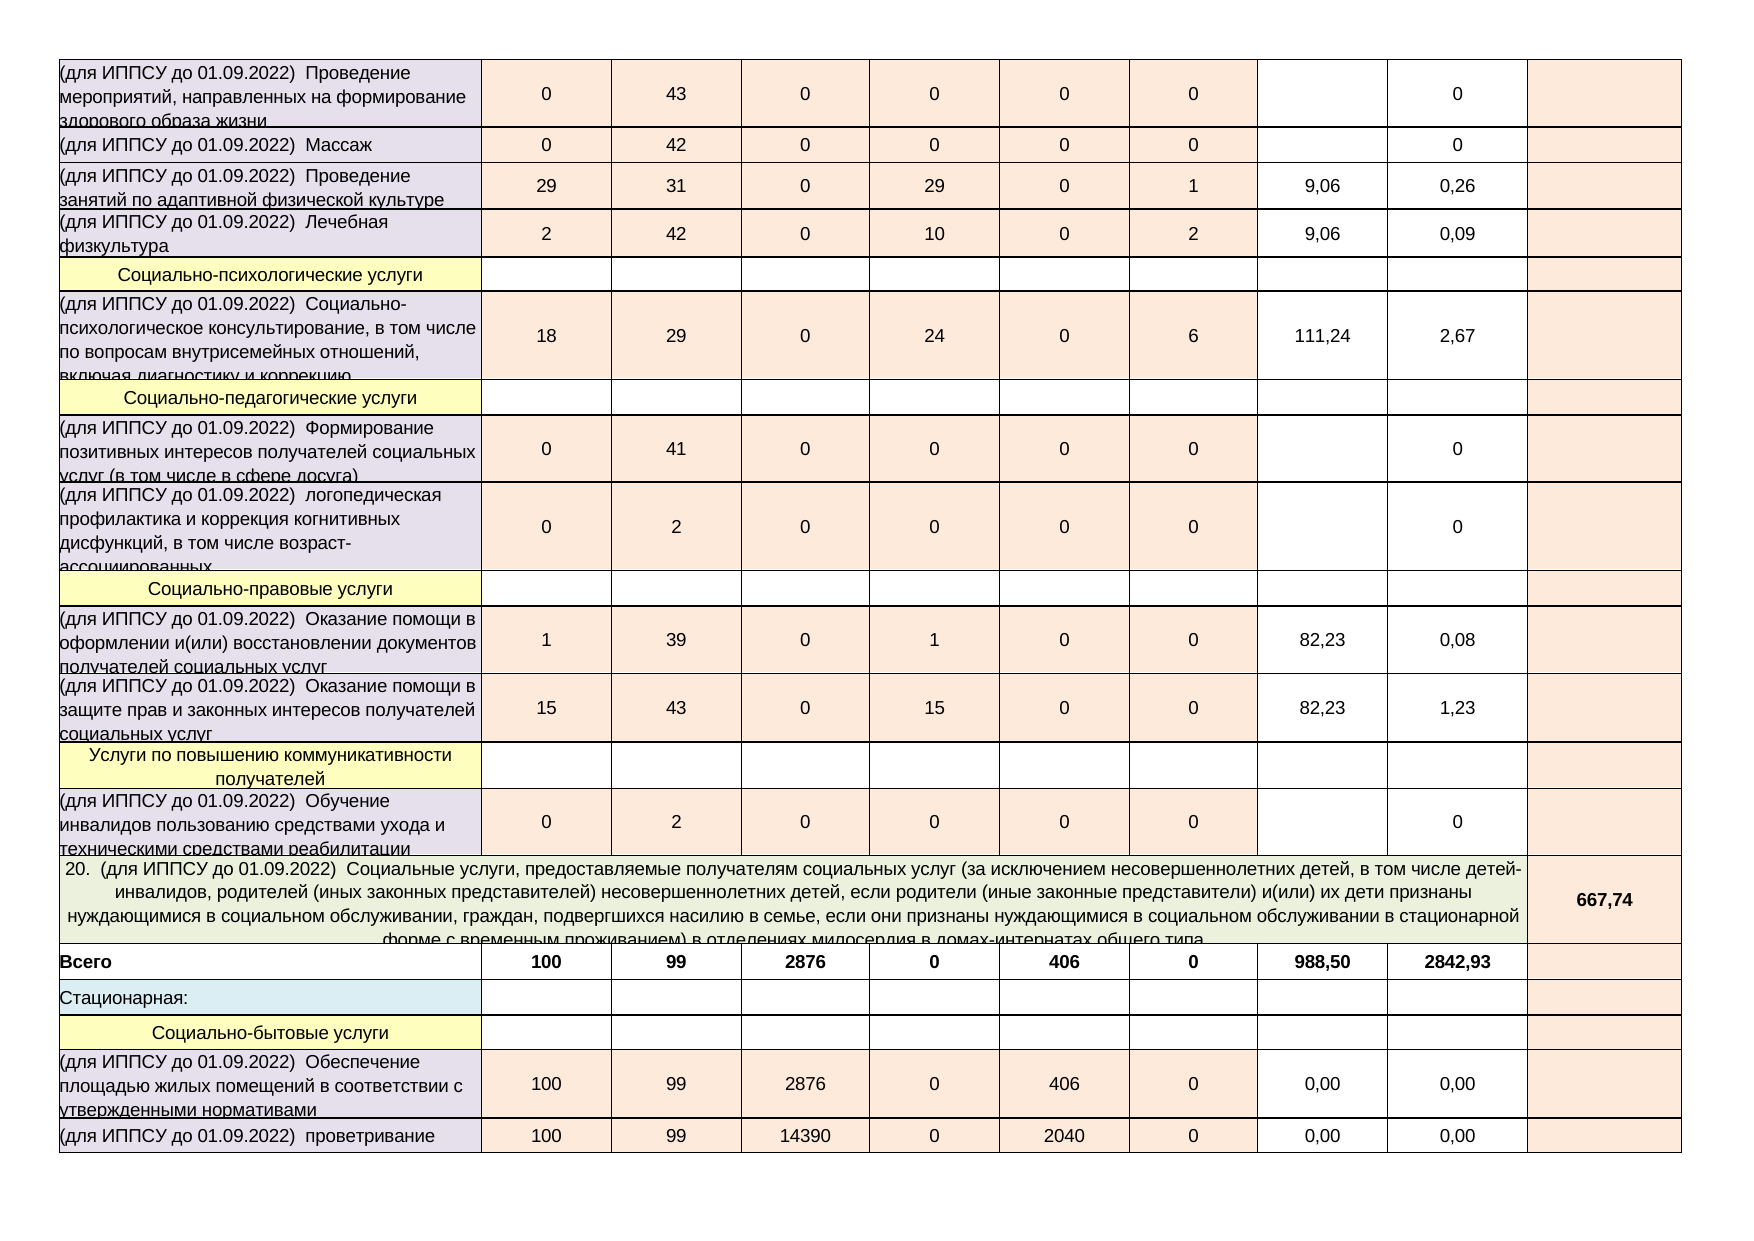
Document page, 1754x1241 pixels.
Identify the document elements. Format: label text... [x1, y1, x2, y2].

table_cell 0 [742, 210, 869, 256]
table_cell [1528, 416, 1681, 481]
table_cell [1528, 980, 1681, 1014]
table_cell 0 [870, 128, 999, 162]
table_cell 0 [742, 128, 869, 162]
table_cell (для ИППСУ до 01.09.2022) Оказание помощи в оформлении и(или) восстановлении документов получателей социальных услуг [60, 607, 481, 672]
table_cell 0 [1000, 789, 1129, 854]
table_cell 2 [612, 789, 741, 854]
table_cell Социально-бытовые услуги [60, 1016, 481, 1049]
table_cell 1,23 [1388, 674, 1527, 741]
table_cell 0 [1130, 1119, 1257, 1152]
table_cell [1528, 571, 1681, 605]
table_cell 20. (для ИППСУ до 01.09.2022) Социальные услуги, предоставляемые получателям социальных услуг (за исключением несовершеннолетних детей, в том числе детей-инвалидов, родителей (иных законных представителей) несовершеннолетних детей, если родители (иные законные представители) и(или) их дети признаны нуждающимися в социальном обслуживании, граждан, подвергшихся насилию в семье, если они признаны нуждающимися в социальном обслуживании в стационарной форме с временным проживанием) в отделениях милосердия в домах-интернатах общего типа [60, 856, 1527, 943]
table_cell Всего [60, 944, 481, 978]
table_cell [482, 258, 611, 290]
table_cell [482, 1016, 611, 1049]
table_cell 0 [742, 674, 869, 741]
table_cell 14390 [742, 1119, 869, 1152]
table_cell [612, 380, 741, 414]
table_cell [1258, 380, 1387, 414]
table_cell [482, 571, 611, 605]
table_cell [1528, 128, 1681, 162]
table_cell [1130, 743, 1257, 787]
table_cell 0 [1388, 483, 1527, 569]
table_cell 0 [1000, 163, 1129, 208]
table_cell [1258, 416, 1387, 481]
table_cell 0 [870, 944, 999, 978]
table_cell [1682, 290, 1687, 378]
table_cell 0 [1388, 416, 1527, 481]
table_cell [612, 980, 741, 1014]
table_cell [1682, 605, 1687, 672]
table_cell 0 [870, 60, 999, 126]
table_cell [1528, 483, 1681, 569]
table_cell [1258, 571, 1387, 605]
table_cell [1682, 788, 1687, 854]
table_cell (для ИППСУ до 01.09.2022) Обучение инвалидов пользованию средствами ухода и техническими средствами реабилитации [60, 789, 481, 854]
table_cell 0,00 [1258, 1119, 1387, 1152]
table_cell 100 [482, 944, 611, 978]
table_cell 667,74 [1528, 856, 1681, 943]
table_cell [1682, 570, 1687, 605]
table_cell Социально-психологические услуги [60, 258, 481, 290]
table_cell 6 [1130, 292, 1257, 378]
table_cell [1682, 414, 1687, 481]
table_cell (для ИППСУ до 01.09.2022) логопедическая профилактика и коррекция когнитивных дисфункций, в том числе возраст-ассоциированных [60, 483, 481, 569]
table_cell (для ИППСУ до 01.09.2022) Социально-психологическое консультирование, в том числе по вопросам внутрисемейных отношений, включая диагностику и коррекцию [60, 292, 481, 378]
table_cell 100 [482, 1050, 611, 1117]
table_cell [1682, 379, 1687, 414]
table_cell 2876 [742, 944, 869, 978]
table_cell [742, 258, 869, 290]
table_cell [1000, 380, 1129, 414]
table_cell 0 [742, 607, 869, 672]
table_cell (для ИППСУ до 01.09.2022) Лечебная физкультура [60, 210, 481, 256]
table_cell 9,06 [1258, 163, 1387, 208]
table_cell Услуги по повышению коммуникативности получателей [60, 743, 481, 787]
table_cell 2 [1130, 210, 1257, 256]
table_cell [482, 743, 611, 787]
table_cell 2,67 [1388, 292, 1527, 378]
table_cell (для ИППСУ до 01.09.2022) Оказание помощи в защите прав и законных интересов получателей социальных услуг [60, 674, 481, 741]
table_cell 2 [482, 210, 611, 256]
table_cell 0 [870, 483, 999, 569]
table_cell [1258, 743, 1387, 787]
table_cell 2842,93 [1388, 944, 1527, 978]
table_cell 0 [1130, 944, 1257, 978]
table_cell 0 [1130, 416, 1257, 481]
table_cell 0,00 [1258, 1050, 1387, 1117]
table_cell [1130, 258, 1257, 290]
table_cell [1130, 980, 1257, 1014]
table_cell (для ИППСУ до 01.09.2022) Проведение занятий по адаптивной физической культуре [60, 163, 481, 208]
table_cell 99 [612, 1119, 741, 1152]
table_cell [1528, 607, 1681, 672]
table_cell [1682, 943, 1687, 978]
table_cell 111,24 [1258, 292, 1387, 378]
table_cell 1 [1130, 163, 1257, 208]
table_cell [1258, 258, 1387, 290]
table_cell [612, 743, 741, 787]
table_cell 0 [1000, 416, 1129, 481]
table_cell (для ИППСУ до 01.09.2022) проветривание [60, 1119, 481, 1152]
table_cell 0 [870, 1050, 999, 1117]
table_cell 0 [1000, 210, 1129, 256]
table_cell [870, 258, 999, 290]
table_cell [1000, 1016, 1129, 1049]
table_cell [1528, 1050, 1681, 1117]
table_cell 0 [742, 416, 869, 481]
table_cell 0 [1130, 607, 1257, 672]
table_cell [742, 380, 869, 414]
table_cell 0 [742, 789, 869, 854]
table_cell 43 [612, 60, 741, 126]
table_cell 2876 [742, 1050, 869, 1117]
table_cell 1 [870, 607, 999, 672]
table_cell 31 [612, 163, 741, 208]
table_cell 0 [1130, 1050, 1257, 1117]
table_cell [1258, 483, 1387, 569]
table_cell [1528, 292, 1681, 378]
table_cell [742, 743, 869, 787]
table_cell [1682, 256, 1687, 290]
table_cell 0,09 [1388, 210, 1527, 256]
table_cell [612, 571, 741, 605]
table_cell 0 [870, 1119, 999, 1152]
table_cell [612, 1016, 741, 1049]
table_cell [1000, 571, 1129, 605]
table_cell [1528, 1016, 1681, 1049]
table_cell [1528, 789, 1681, 854]
table_cell 0 [1000, 607, 1129, 672]
table_cell 0 [1130, 128, 1257, 162]
table_cell [1388, 1016, 1527, 1049]
table_cell 0,08 [1388, 607, 1527, 672]
table_cell 0 [742, 163, 869, 208]
table_cell 0 [1000, 674, 1129, 741]
table_cell 0 [742, 292, 869, 378]
table_cell 0,26 [1388, 163, 1527, 208]
table_cell 0 [1130, 483, 1257, 569]
table_cell 406 [1000, 944, 1129, 978]
table_cell 29 [612, 292, 741, 378]
table_cell 0 [1388, 789, 1527, 854]
table_cell [1682, 979, 1687, 1014]
table_cell [742, 980, 869, 1014]
table_cell [1682, 481, 1687, 569]
table_cell 0 [1388, 60, 1527, 126]
table_cell 2040 [1000, 1119, 1129, 1152]
table_cell 0 [1130, 60, 1257, 126]
table_cell [1682, 855, 1687, 943]
table_cell 42 [612, 210, 741, 256]
table_cell [1000, 258, 1129, 290]
table_cell 0 [1000, 483, 1129, 569]
table_cell [482, 980, 611, 1014]
table_cell 100 [482, 1119, 611, 1152]
table_cell [1682, 673, 1687, 741]
table_cell 0,00 [1388, 1119, 1527, 1152]
table_cell 15 [870, 674, 999, 741]
table_cell (для ИППСУ до 01.09.2022) Обеспечение площадью жилых помещений в соответствии с утвержденными нормативами [60, 1050, 481, 1117]
table_cell [1528, 1119, 1681, 1152]
table_cell [1682, 59, 1687, 126]
table_cell [1528, 674, 1681, 741]
table_cell [1528, 60, 1681, 126]
table_cell [1130, 380, 1257, 414]
table_cell [1388, 380, 1527, 414]
table_cell [1388, 258, 1527, 290]
table_cell [870, 743, 999, 787]
table_cell 0 [482, 128, 611, 162]
table_cell [1258, 1016, 1387, 1049]
table_cell 0,00 [1388, 1050, 1527, 1117]
table_cell [870, 980, 999, 1014]
table_cell 0 [1388, 128, 1527, 162]
table_cell (для ИППСУ до 01.09.2022) Массаж [60, 128, 481, 162]
table_cell 82,23 [1258, 607, 1387, 672]
table_cell [742, 571, 869, 605]
table_cell 0 [742, 60, 869, 126]
table_cell [870, 380, 999, 414]
table_cell 0 [1000, 128, 1129, 162]
table_cell Социально-правовые услуги [60, 571, 481, 605]
table_cell [1000, 743, 1129, 787]
table_cell [1258, 60, 1387, 126]
table_cell [1258, 789, 1387, 854]
table_cell 0 [1130, 674, 1257, 741]
table_cell [1682, 208, 1687, 256]
table_cell [1682, 1117, 1687, 1152]
table_cell 82,23 [1258, 674, 1387, 741]
table_cell 2 [612, 483, 741, 569]
table_cell (для ИППСУ до 01.09.2022) Проведение мероприятий, направленных на формирование здорового образа жизни [60, 60, 481, 126]
table_cell 15 [482, 674, 611, 741]
table_cell 10 [870, 210, 999, 256]
table_cell 29 [870, 163, 999, 208]
table_cell [1388, 571, 1527, 605]
table_cell Стационарная: [60, 980, 481, 1014]
table_cell [1000, 980, 1129, 1014]
table_cell [482, 380, 611, 414]
table_cell [1388, 743, 1527, 787]
table_cell [612, 258, 741, 290]
table_cell 18 [482, 292, 611, 378]
table_cell 0 [1000, 60, 1129, 126]
table_cell [1682, 1049, 1687, 1117]
table_cell [1528, 944, 1681, 978]
table_cell 0 [870, 416, 999, 481]
table_cell [1130, 1016, 1257, 1049]
table_cell 99 [612, 944, 741, 978]
table_cell [1528, 380, 1681, 414]
table_cell [1258, 128, 1387, 162]
table_cell 42 [612, 128, 741, 162]
table_cell [1682, 741, 1687, 787]
table_cell [1528, 163, 1681, 208]
table_cell 1 [482, 607, 611, 672]
table_cell 41 [612, 416, 741, 481]
table_cell 99 [612, 1050, 741, 1117]
table_cell 0 [482, 60, 611, 126]
table_cell [1528, 210, 1681, 256]
table_cell [1682, 162, 1687, 208]
table_cell 0 [482, 416, 611, 481]
table_cell [1258, 980, 1387, 1014]
table_cell 39 [612, 607, 741, 672]
table_cell 0 [482, 789, 611, 854]
table_cell [1682, 1014, 1687, 1049]
table_cell 0 [742, 483, 869, 569]
table_cell 988,50 [1258, 944, 1387, 978]
table_cell [1682, 126, 1687, 162]
table_cell 406 [1000, 1050, 1129, 1117]
table_cell 0 [870, 789, 999, 854]
table_cell Социально-педагогические услуги [60, 380, 481, 414]
table_cell 0 [482, 483, 611, 569]
table_cell 0 [1000, 292, 1129, 378]
table_cell [1528, 258, 1681, 290]
table_cell [870, 571, 999, 605]
table_cell [1130, 571, 1257, 605]
table_cell [742, 1016, 869, 1049]
table_cell 9,06 [1258, 210, 1387, 256]
table_cell 24 [870, 292, 999, 378]
table_cell [1388, 980, 1527, 1014]
table_cell 29 [482, 163, 611, 208]
table_cell (для ИППСУ до 01.09.2022) Формирование позитивных интересов получателей социальных услуг (в том числе в сфере досуга) [60, 416, 481, 481]
table_cell [1528, 743, 1681, 787]
table_cell 43 [612, 674, 741, 741]
table_cell [870, 1016, 999, 1049]
table_cell 0 [1130, 789, 1257, 854]
